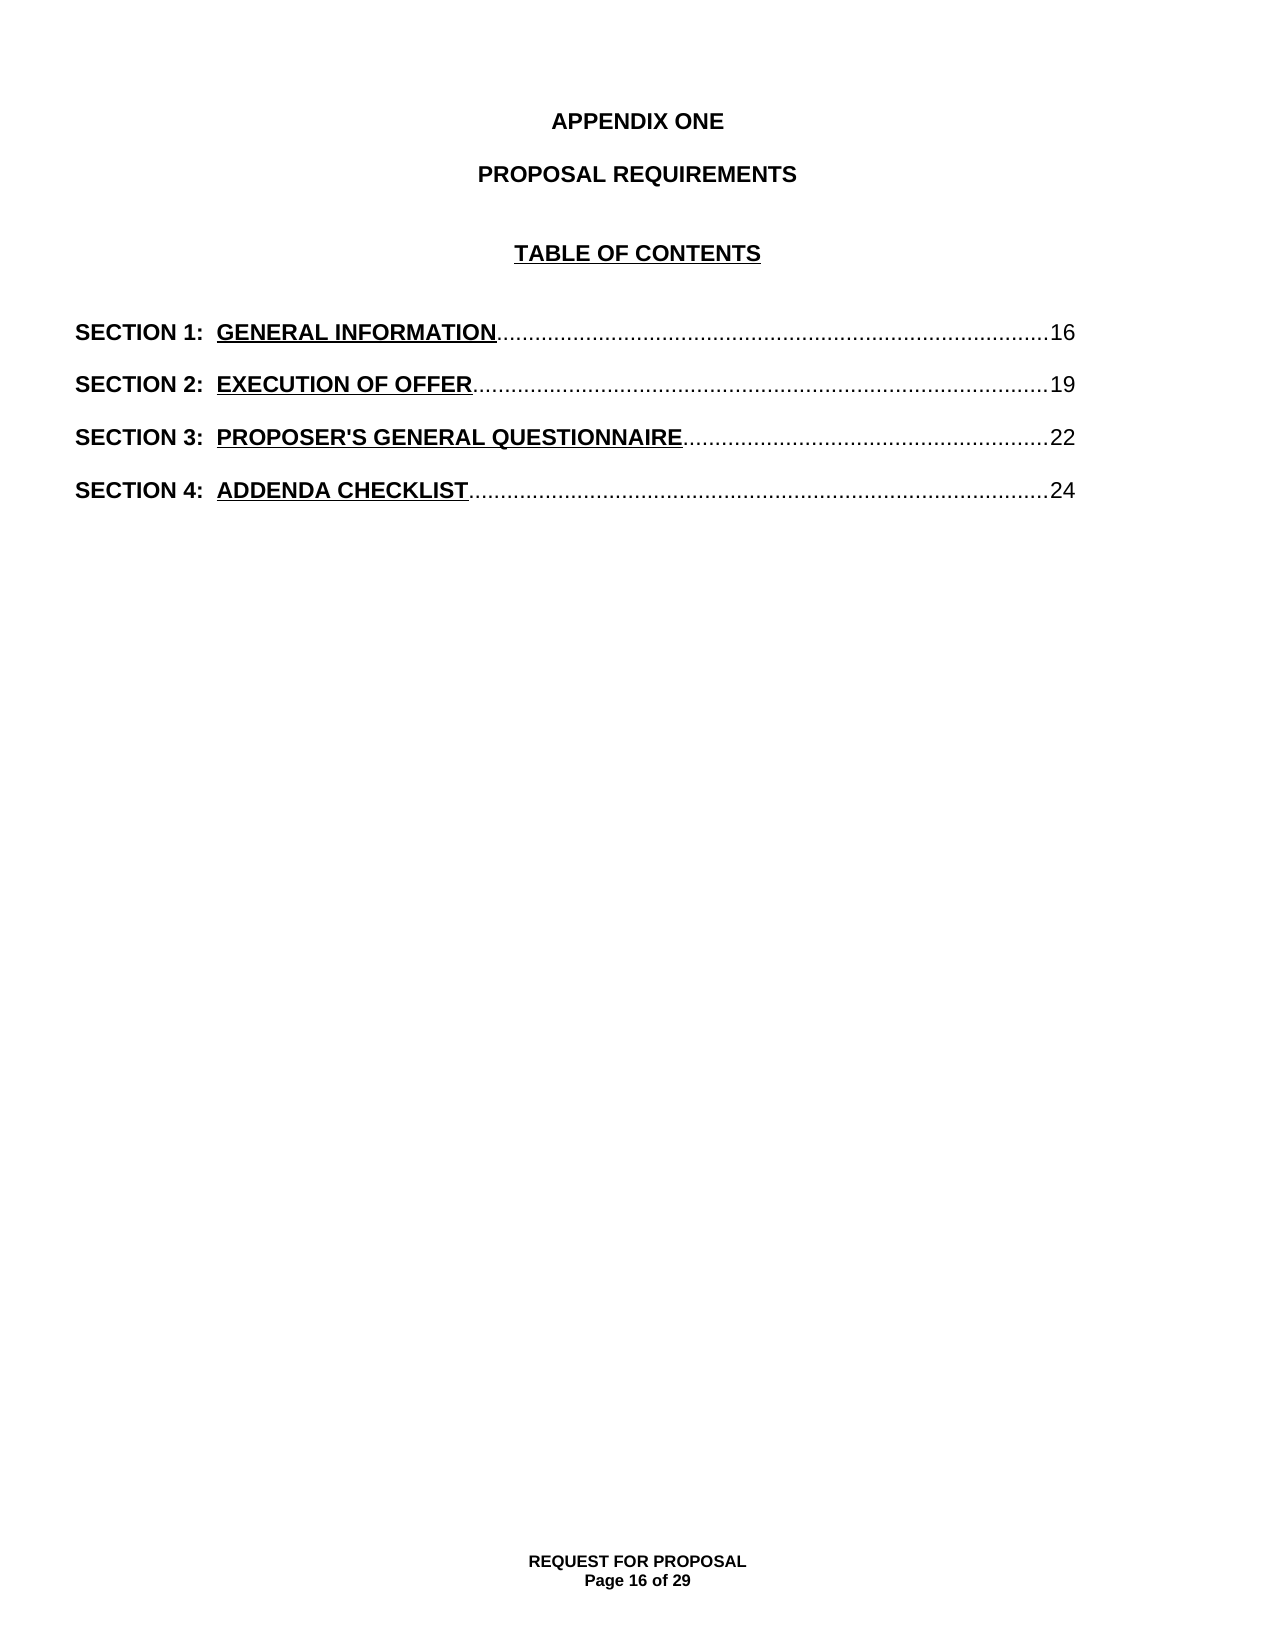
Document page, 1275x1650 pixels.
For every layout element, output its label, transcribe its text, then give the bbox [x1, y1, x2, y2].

text SECTION 3: PROPOSER'S GENERAL QUESTIONNAIRE 22 [75, 424, 1200, 451]
subtitle PROPOSAL REQUIREMENTS [75, 161, 1200, 187]
subtitle SECTION 2: EXECUTION OF OFFER 19 [75, 371, 1200, 398]
text SECTION 4: ADDENDA CHECKLIST 24 [75, 477, 1200, 503]
subtitle SECTION 1: GENERAL INFORMATION 16 [75, 319, 1200, 345]
subtitle APPENDIX ONE [75, 108, 1200, 134]
subtitle TABLE OF CONTENTS [75, 240, 1200, 266]
